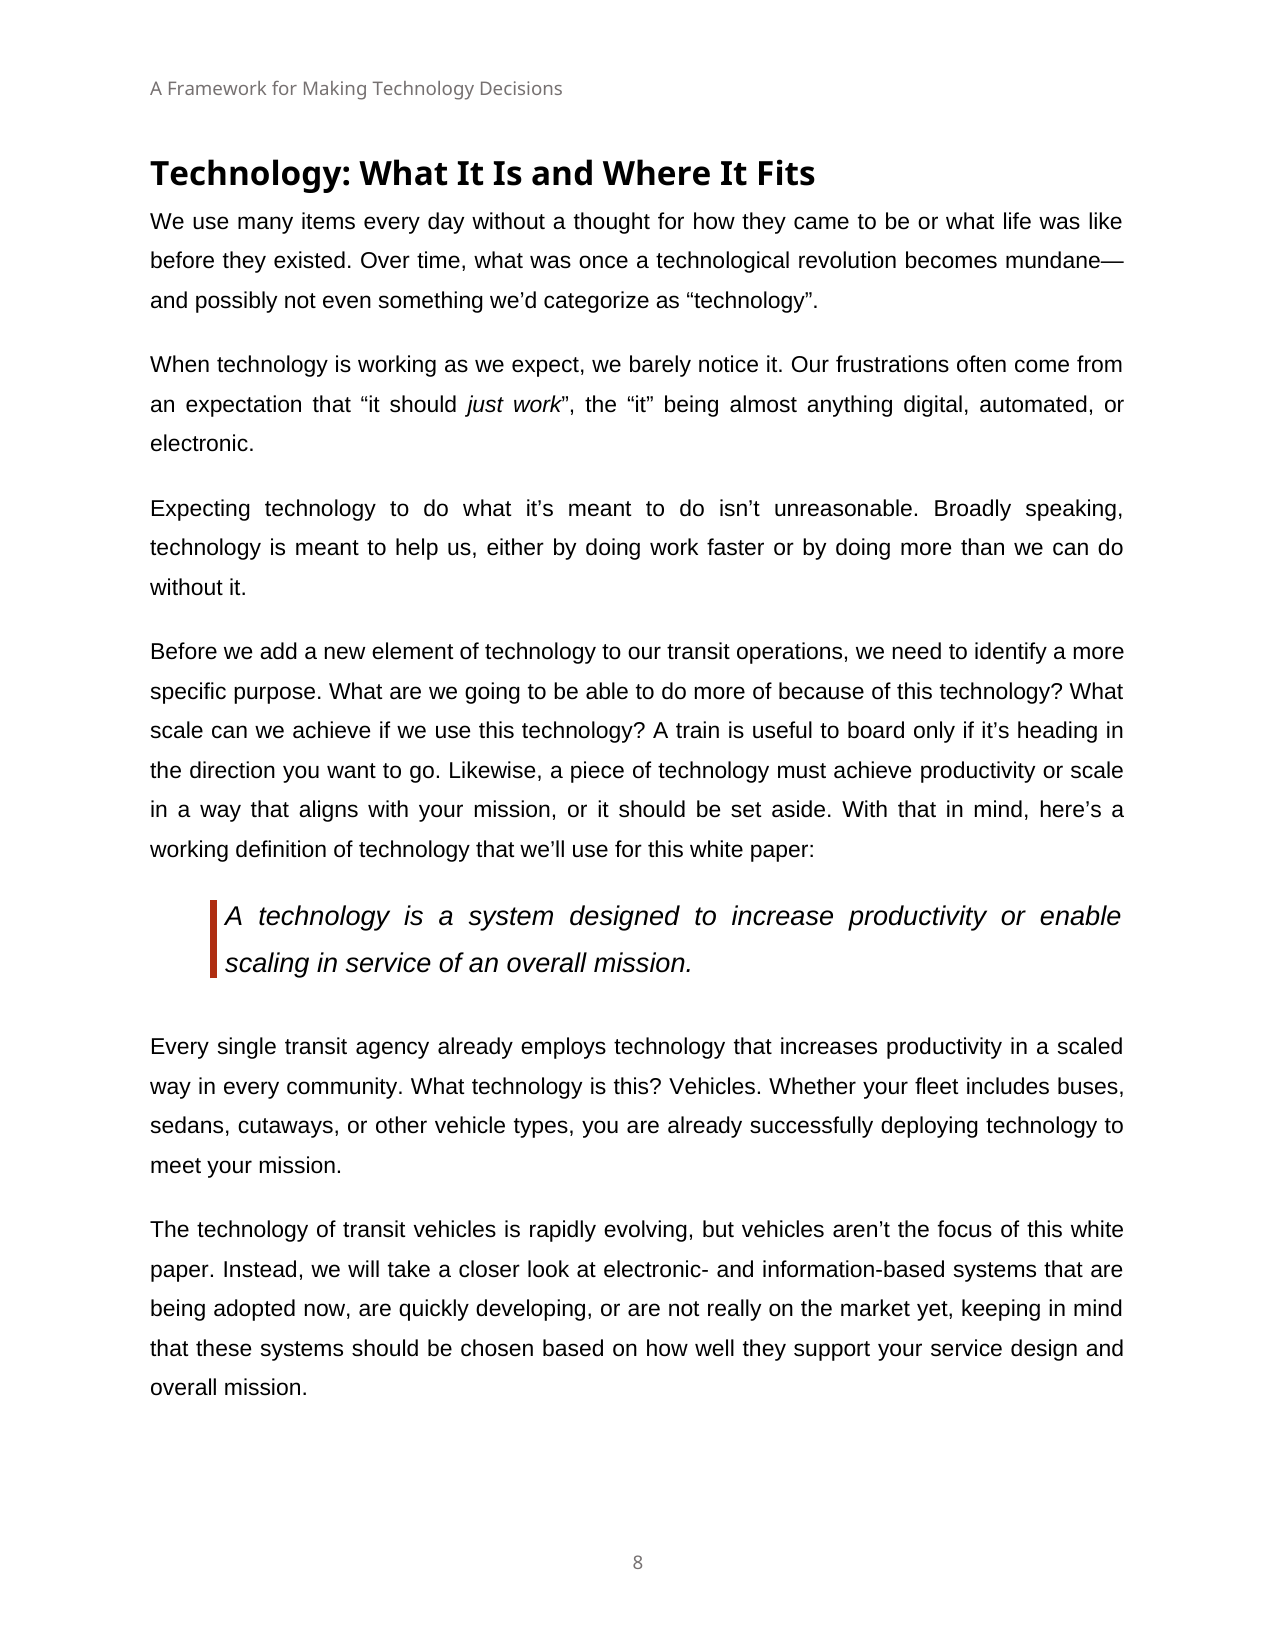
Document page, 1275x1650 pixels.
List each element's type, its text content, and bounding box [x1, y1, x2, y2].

text Expecting technology to do what it’s meant to do isn’t unreasonable. Broadly speaking, technology is meant to help us, either by doing work faster or by doing more than we can do without it. [150, 495, 1125, 600]
text Before we add a new element of technology to our transit operations, we need to identify a more specific purpose. What are we going to be able to do more of because of this technology? What scale can we achieve if we use this technology? A train is useful to board only if it’s heading in the direction you want to go. Likewise, a piece of technology must achieve productivity or scale in a way that aligns with your mission, or it should be set aside. With that in mind, here’s a working definition of technology that we’ll use for this white paper: [150, 638, 1125, 862]
text A technology is a system designed to increase productivity or enable scaling in service of an overall mission. [217, 900, 1125, 978]
text The technology of transit vehicles is rapidly evolving, but vehicles aren’t the focus of this white paper. Instead, we will take a closer look at electronic- and information-based systems that are being adopted now, are quickly developing, or are not really on the market yet, keeping in mind that these systems should be chosen based on how well they support your service design and overall mission. [150, 1216, 1125, 1401]
text We use many items every day without a thought for how they came to be or what life was like before they existed. Over time, what was once a technological revolution becomes mundane—and possibly not even something we’d categorize as “technology”. [150, 208, 1125, 313]
subtitle Technology: What It Is and Where It Fits [150, 150, 1125, 195]
text When technology is working as we expect, we barely notice it. Our frustrations often come from an expectation that “it should just work”, the “it” being almost anything digital, automated, or electronic. [150, 351, 1125, 457]
text Every single transit agency already employs technology that increases productivity in a scaled way in every community. What technology is this? Vehicles. Whether your fleet includes buses, sedans, cutaways, or other vehicle types, you are already successfully deploying technology to meet your mission. [150, 994, 1125, 1178]
